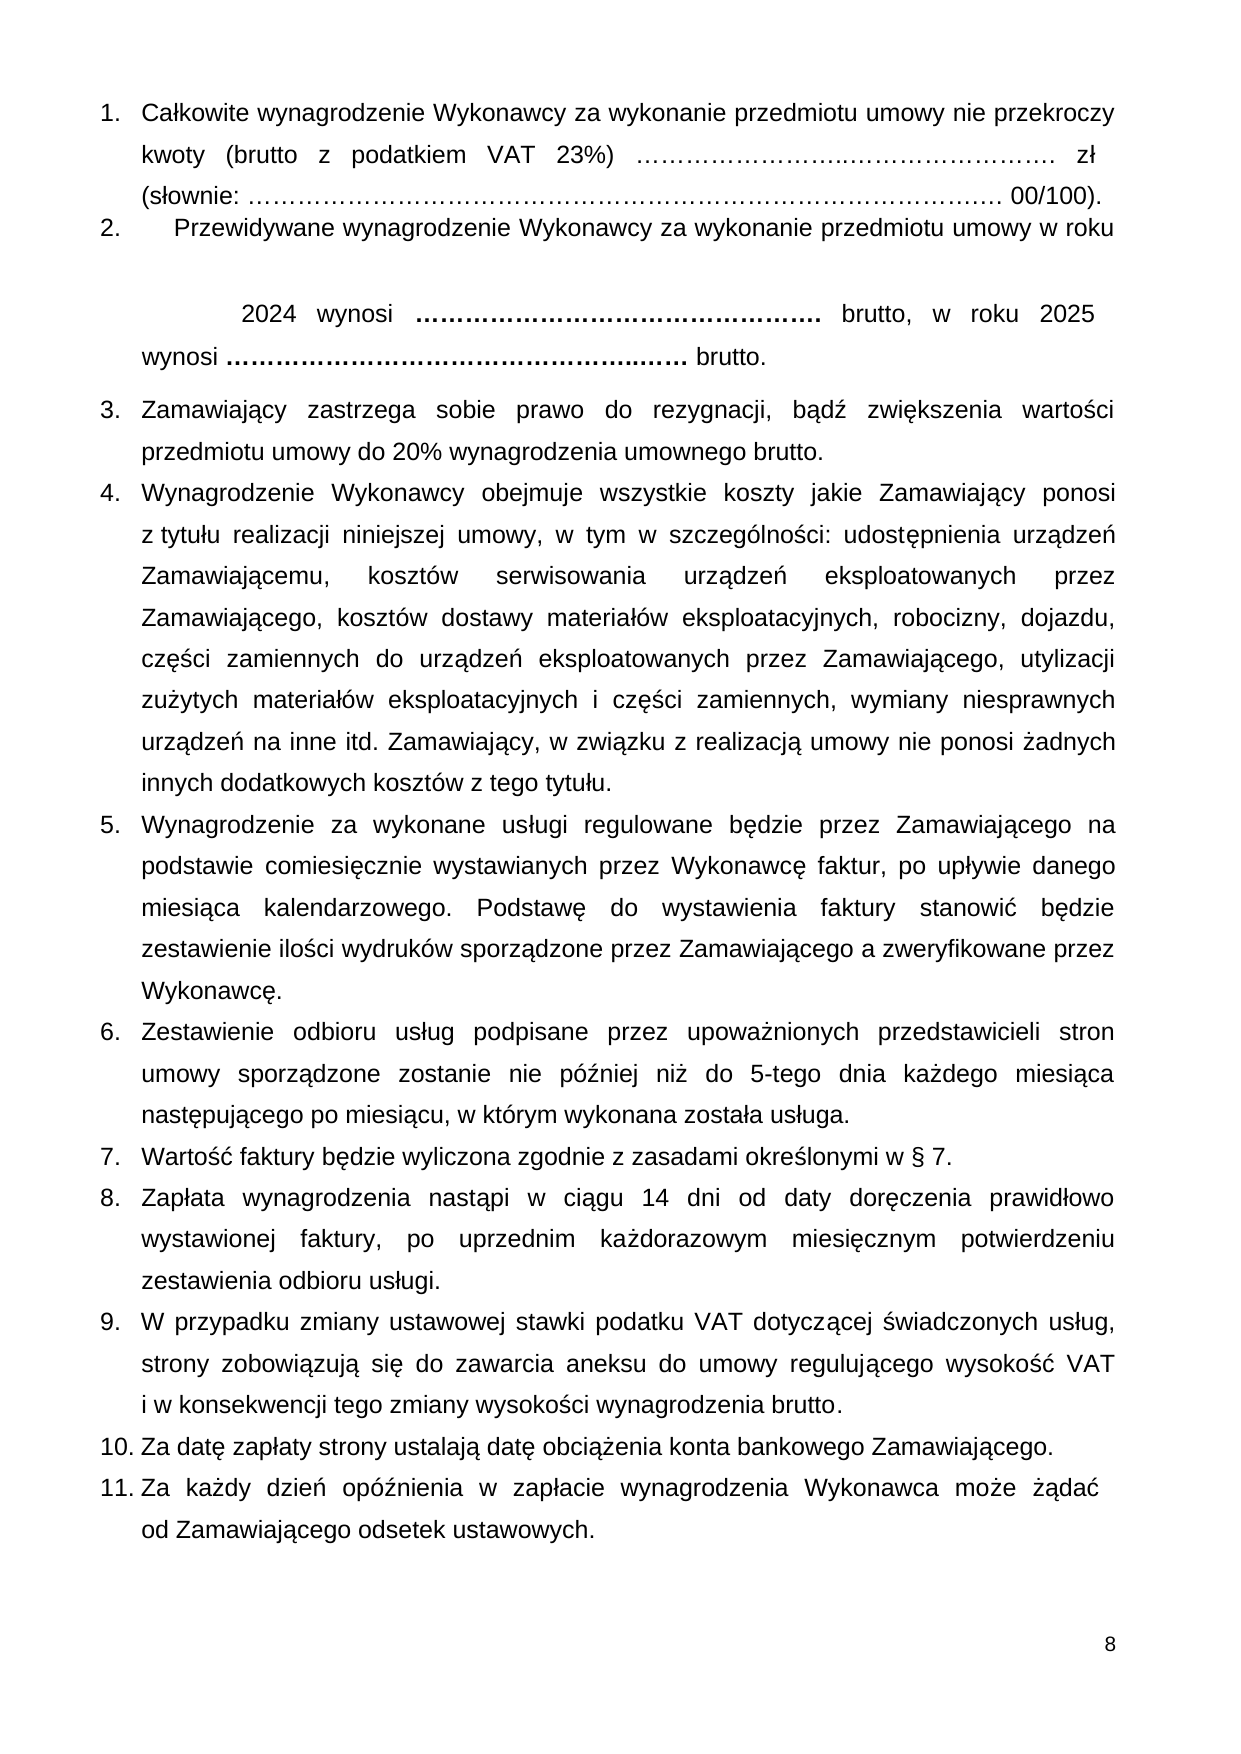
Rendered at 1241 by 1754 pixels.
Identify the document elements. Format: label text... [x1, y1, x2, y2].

list Wynagrodzenie Wykonawcy obejmuje wszystkie koszty jakie Zamawiający ponosi z tytułu realizacji niniejszej umowy, w tym w szczególności: udostępnienia urządzeń Zamawiającemu, kosztów serwisowania urządzeń eksploatowanych przez Zamawiającego, kosztów dostawy materiałów eksploatacyjnych, robocizny, dojazdu, części zamiennych do urządzeń eksploatowanych przez Zamawiającego, utylizacji zużytych materiałów eksploatacyjnych i części zamiennych, wymiany niesprawnych urządzeń na inne itd. Zamawiający, w związku z realizacją umowy nie ponosi żadnych innych dodatkowych kosztów z tego tytułu. [100, 468, 1116, 800]
list Przewidywane wynagrodzenie Wykonawcy za wykonanie przedmiotu umowy w roku 2024 wynosi …………………………………………. brutto, w roku 2025 wynosi …………………………………………..…… brutto. [100, 213, 1116, 371]
list W przypadku zmiany ustawowej stawki podatku VAT dotyczącej świadczonych usług, strony zobowiązują się do zawarcia aneksu do umowy regulującego wysokość VAT i w konsekwencji tego zmiany wysokości wynagrodzenia brutto. [100, 1298, 1115, 1422]
list Wartość faktury będzie wyliczona zgodnie z zasadami określonymi w § 7. [100, 1132, 1116, 1173]
list Za każdy dzień opóźnienia w zapłacie wynagrodzenia Wykonawca może żądać od Zamawiającego odsetek ustawowych. [100, 1463, 1115, 1546]
list Całkowite wynagrodzenie Wykonawcy za wykonanie przedmiotu umowy nie przekroczy kwoty (brutto z podatkiem VAT 23%) ……………………..……………………. zł (słownie: …………………………………………………………………………….… 00/100). [100, 89, 1116, 213]
list Wynagrodzenie za wykonane usługi regulowane będzie przez Zamawiającego na podstawie comiesięcznie wystawianych przez Wykonawcę faktur, po upływie danego miesiąca kalendarzowego. Podstawę do wystawienia faktury stanowić będzie zestawienie ilości wydruków sporządzone przez Zamawiającego a zweryfikowane przez Wykonawcę. [100, 800, 1116, 1007]
list Zestawienie odbioru usług podpisane przez upoważnionych przedstawicieli stron umowy sporządzone zostanie nie później niż do 5-tego dnia każdego miesiąca następującego po miesiącu, w którym wykonana została usługa. [100, 1007, 1116, 1132]
list Zamawiający zastrzega sobie prawo do rezygnacji, bądź zwiększenia wartości przedmiotu umowy do 20% wynagrodzenia umownego brutto. [100, 386, 1116, 468]
list Zapłata wynagrodzenia nastąpi w ciągu 14 dni od daty doręczenia prawidłowo wystawionej faktury, po uprzednim każdorazowym miesięcznym potwierdzeniu zestawienia odbioru usługi. [100, 1173, 1115, 1298]
list Za datę zapłaty strony ustalają datę obciążenia konta bankowego Zamawiającego. [100, 1422, 1115, 1463]
